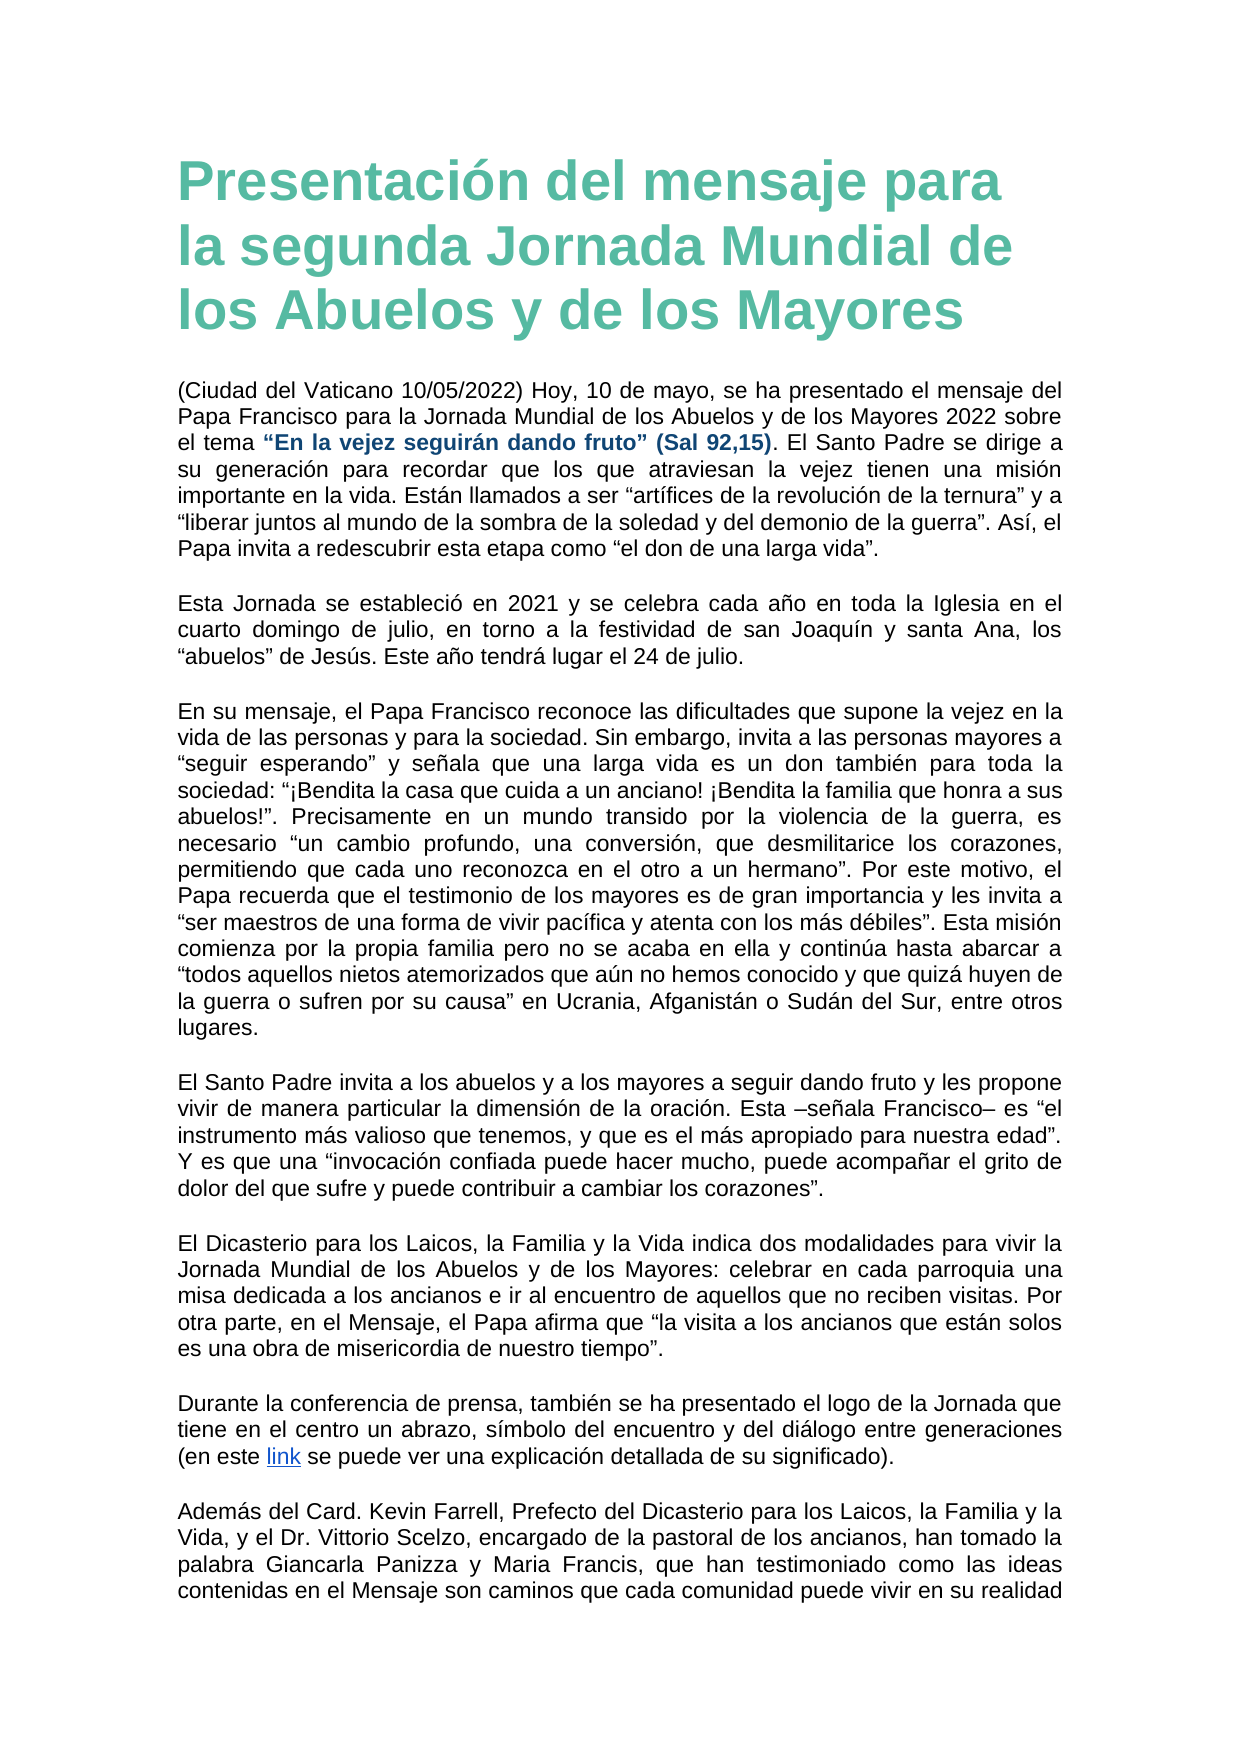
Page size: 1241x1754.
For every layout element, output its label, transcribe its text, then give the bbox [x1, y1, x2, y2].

text Esta Jornada se estableció en 2021 y se celebra cada año en toda la Iglesia en el cuarto domingo de julio, en torno a la festividad de san Joaquín y santa Ana, los “abuelos” de Jesús. Este año tendrá lugar el 24 de julio. [177, 590, 1063, 669]
text Durante la conferencia de prensa, también se ha presentado el logo de la Jornada que tiene en el centro un abrazo, símbolo del encuentro y del diálogo entre generaciones (en este link se puede ver una explicación detallada de su significado). [177, 1390, 1063, 1469]
text En su mensaje, el Papa Francisco reconoce las dificultades que supone la vejez en la vida de las personas y para la sociedad. Sin embargo, invita a las personas mayores a “seguir esperando” y señala que una larga vida es un don también para toda la sociedad: “¡Bendita la casa que cuida a un anciano! ¡Bendita la familia que honra a sus abuelos!”. Precisamente en un mundo transido por la violencia de la guerra, es necesario “un cambio profundo, una conversión, que desmilitarice los corazones, permitiendo que cada uno reconozca en el otro a un hermano”. Por este motivo, el Papa recuerda que el testimonio de los mayores es de gran importancia y les invita a “ser maestros de una forma de vivir pacífica y atenta con los más débiles”. Esta misión comienza por la propia familia pero no se acaba en ella y continúa hasta abarcar a “todos aquellos nietos atemorizados que aún no hemos conocido y que quizá huyen de la guerra o sufren por su causa” en Ucrania, Afganistán o Sudán del Sur, entre otros lugares. [177, 698, 1063, 1040]
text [177, 1498, 1063, 1603]
text (Ciudad del Vaticano 10/05/2022) Hoy, 10 de mayo, se ha presentado el mensaje del Papa Francisco para la Jornada Mundial de los Abuelos y de los Mayores 2022 sobre el tema “En la vejez seguirán dando fruto” (Sal 92,15). El Santo Padre se dirige a su generación para recordar que los que atraviesan la vejez tienen una misión importante en la vida. Están llamados a ser “artífices de la revolución de la ternura” y a “liberar juntos al mundo de la sombra de la soledad y del demonio de la guerra”. Así, el Papa invita a redescubrir esta etapa como “el don de una larga vida”. [177, 377, 1063, 561]
text El Santo Padre invita a los abuelos y a los mayores a seguir dando fruto y les propone vivir de manera particular la dimensión de la oración. Esta –señala Francisco– es “el instrumento más valioso que tenemos, y que es el más apropiado para nuestra edad”. Y es que una “invocación confiada puede hacer mucho, puede acompañar el grito de dolor del que sufre y puede contribuir a cambiar los corazones”. [177, 1069, 1063, 1201]
text Presentación del mensaje para la segunda Jornada Mundial de los Abuelos y de los Mayores [177, 148, 1063, 342]
text El Dicasterio para los Laicos, la Familia y la Vida indica dos modalidades para vivir la Jornada Mundial de los Abuelos y de los Mayores: celebrar en cada parroquia una misa dedicada a los ancianos e ir al encuentro de aquellos que no reciben visitas. Por otra parte, en el Mensaje, el Papa afirma que “la visita a los ancianos que están solos es una obra de misericordia de nuestro tiempo”. [177, 1229, 1063, 1361]
